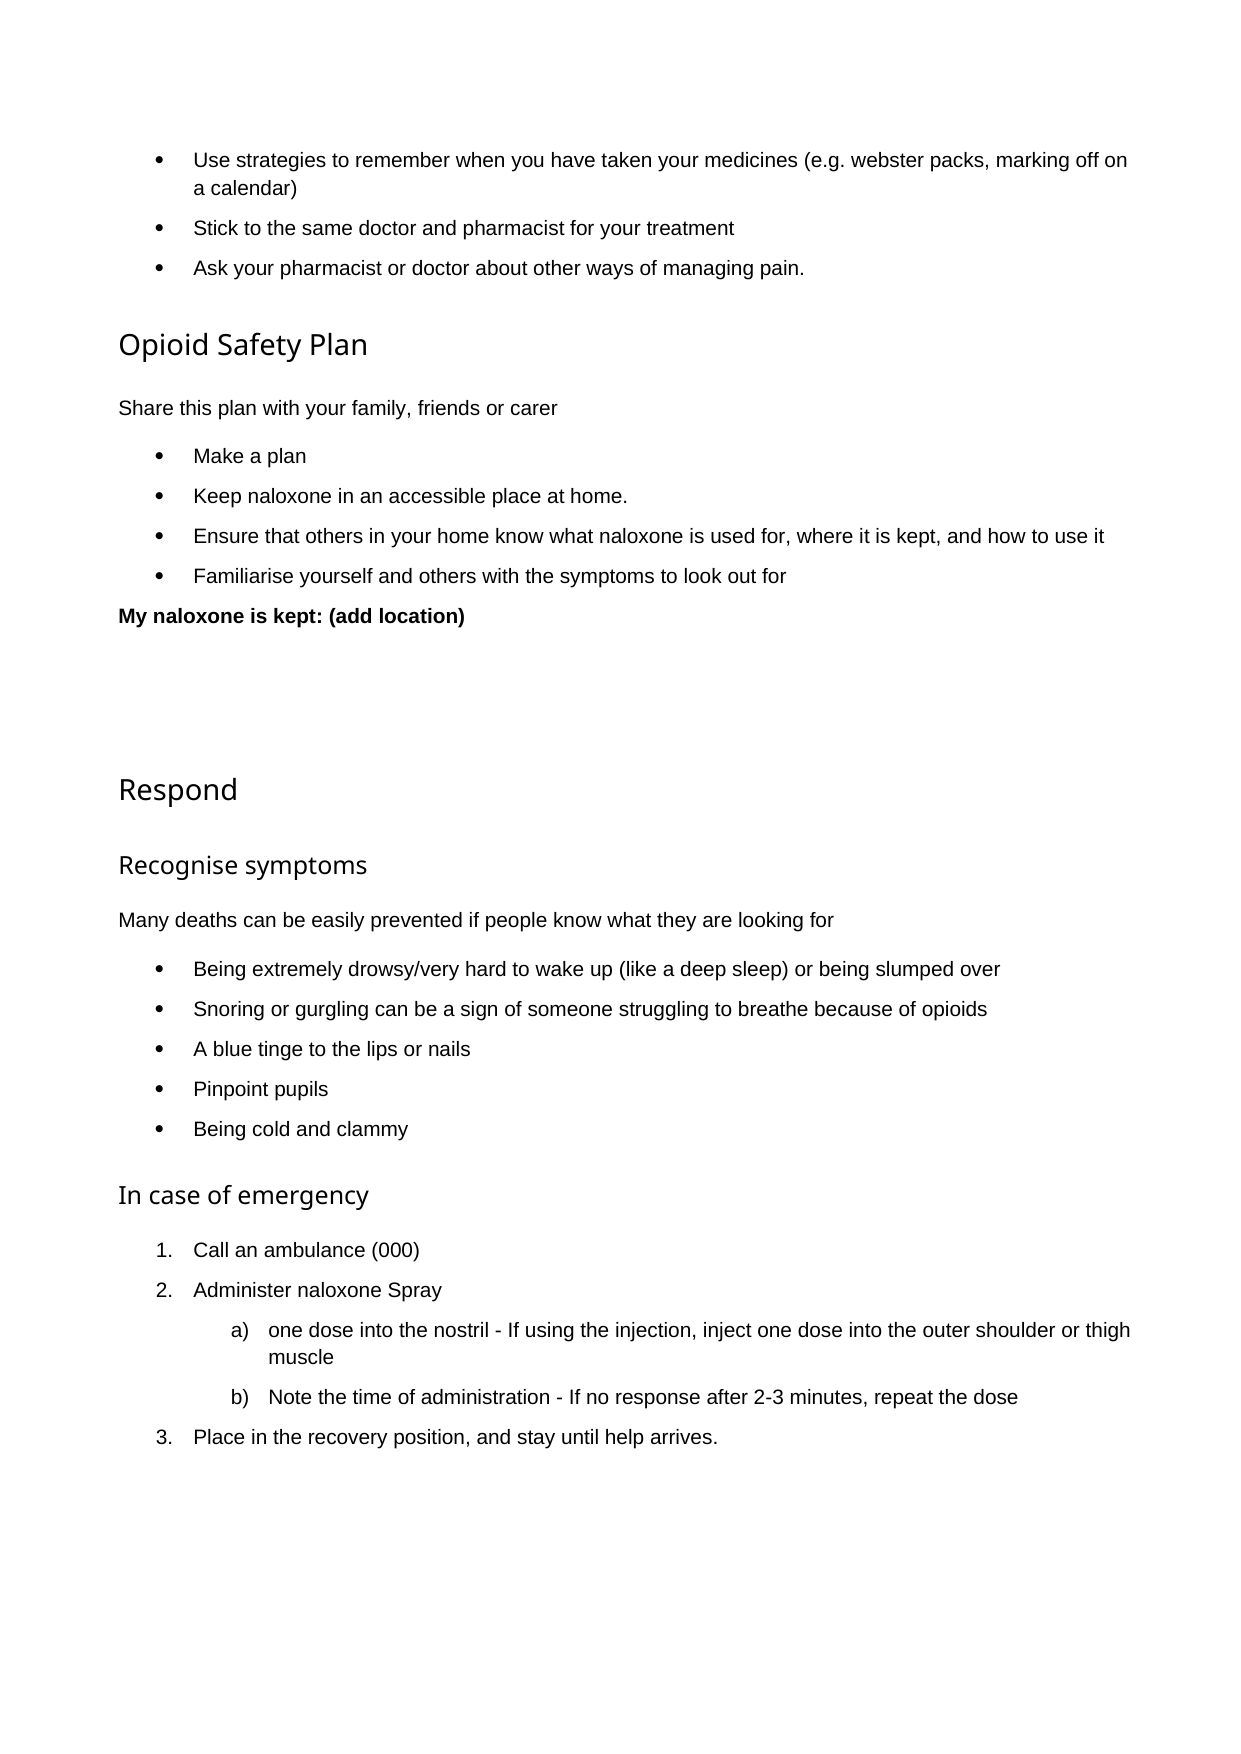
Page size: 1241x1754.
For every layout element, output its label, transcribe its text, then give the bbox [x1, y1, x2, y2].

text My naloxone is kept: (add location) [118, 604, 1137, 628]
text Share this plan with your family, friends or carer [118, 395, 1137, 419]
list Pinpoint pupils [156, 1077, 1137, 1101]
list Being extremely drowsy/very hard to wake up (like a deep sleep) or being slumped over [156, 956, 1137, 980]
subtitle In case of emergency [118, 1178, 1137, 1212]
list one dose into the nostril - If using the injection, inject one dose into the outer shoulder or thigh muscle [231, 1318, 1137, 1369]
text Many deaths can be easily prevented if people know what they are looking for [118, 908, 1137, 932]
subtitle Respond [118, 769, 1137, 809]
list Ask your pharmacist or doctor about other ways of managing pain. [156, 255, 1137, 279]
list Ensure that others in your home know what naloxone is used for, where it is kept, and how to use it [156, 524, 1137, 548]
subtitle Recognise symptoms [118, 848, 1137, 882]
list Administer naloxone Spray [156, 1278, 1137, 1302]
list Note the time of administration - If no response after 2-3 minutes, repeat the dose [231, 1385, 1137, 1409]
subtitle Opioid Safety Plan [118, 325, 1137, 364]
list Call an ambulance (000) [156, 1238, 1137, 1262]
list A blue tinge to the lips or nails [156, 1037, 1137, 1061]
list Make a plan [156, 444, 1137, 468]
list Snoring or gurgling can be a sign of someone struggling to breathe because of opioids [156, 996, 1137, 1021]
list Use strategies to remember when you have taken your medicines (e.g. webster packs, marking off on a calendar) [156, 148, 1137, 199]
list Keep naloxone in an accessible place at home. [156, 484, 1137, 508]
list Familiarise yourself and others with the symptoms to look out for [156, 564, 1137, 588]
list Being cold and clammy [156, 1117, 1137, 1141]
list Stick to the same doctor and pharmacist for your treatment [156, 215, 1137, 239]
list Place in the recovery position, and stay until help arrives. [156, 1425, 1137, 1449]
